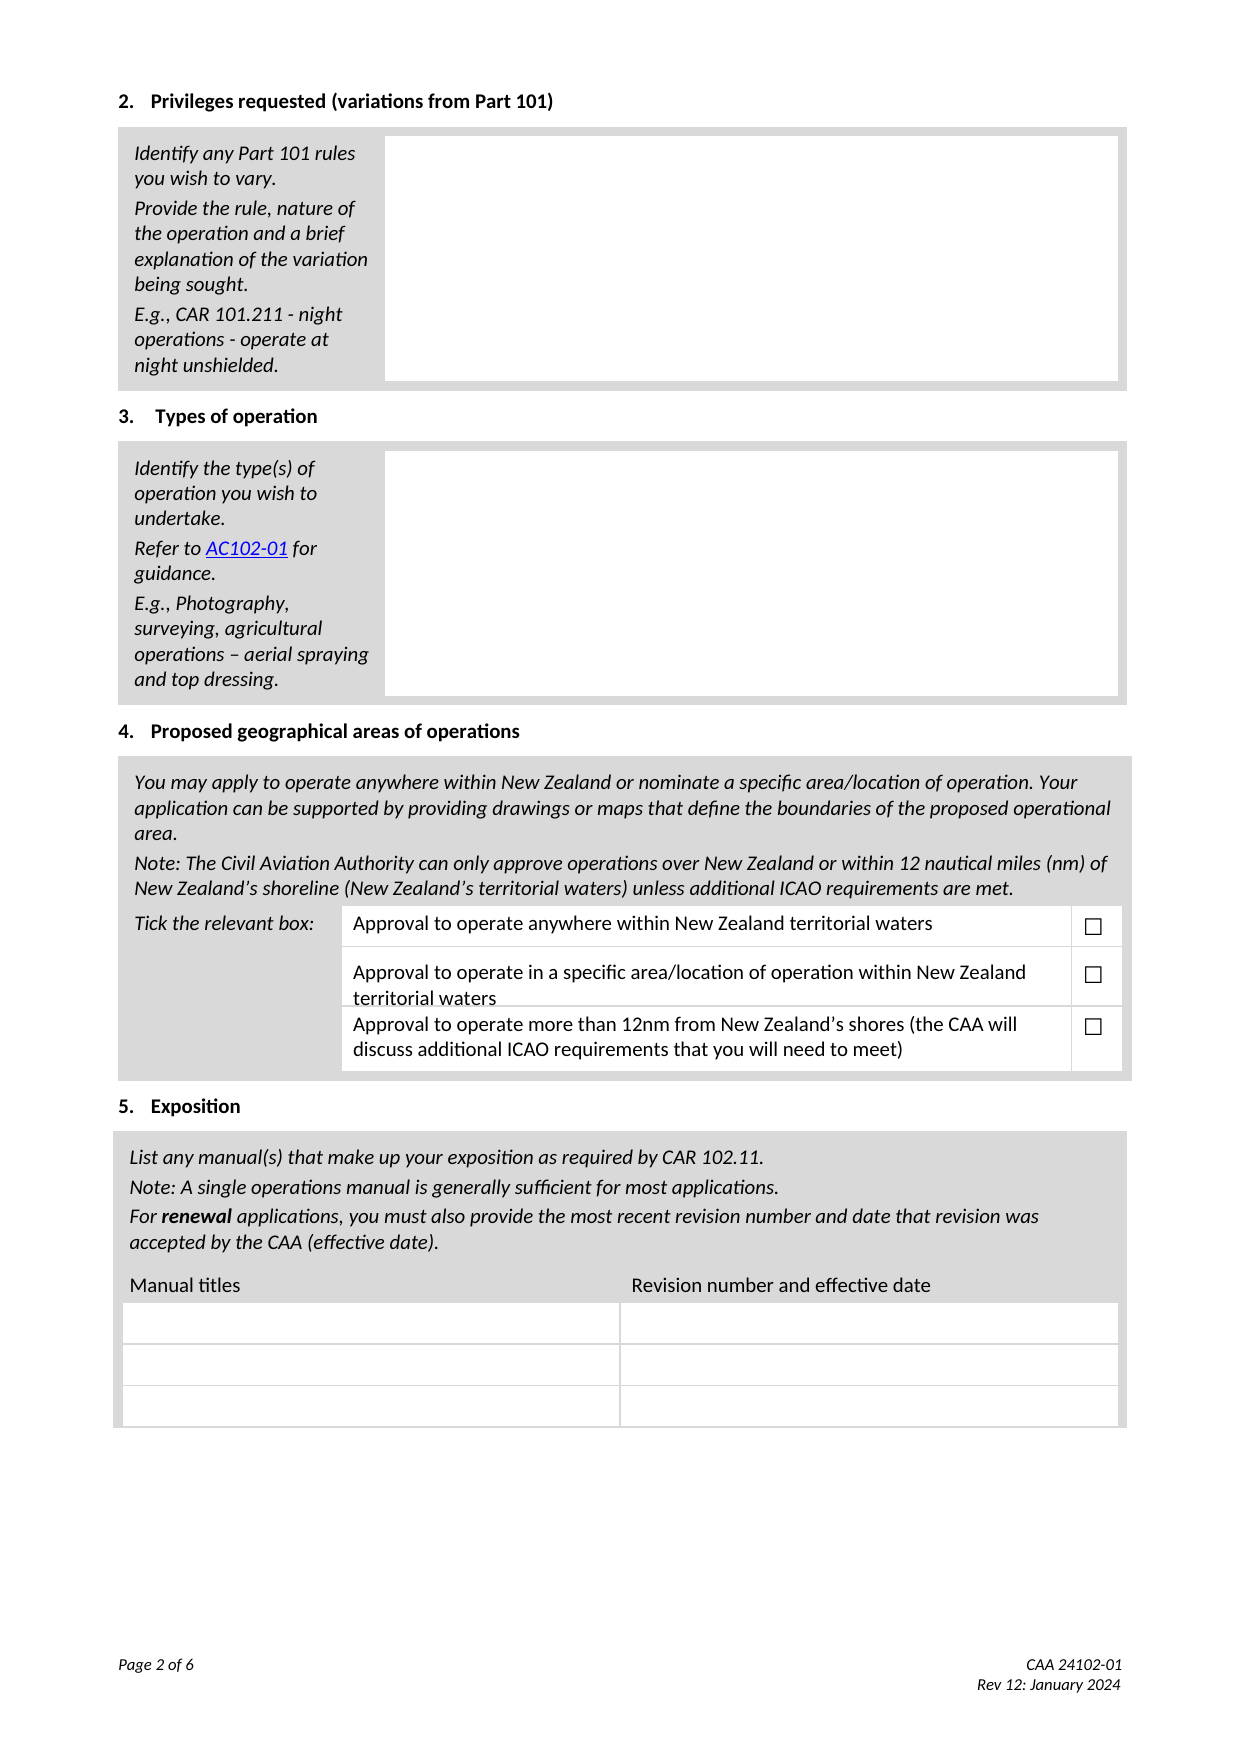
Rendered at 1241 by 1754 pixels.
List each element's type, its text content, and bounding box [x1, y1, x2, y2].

subtitle Types of operation [118, 403, 1122, 429]
table_cell [621, 1386, 1118, 1426]
subtitle Exposition [118, 1093, 1122, 1118]
table_cell Approval to operate in a specific area/location of operation within New Zealand territorial waters [342, 947, 1071, 1005]
table_cell Approval to operate anywhere within New Zealand territorial waters [342, 906, 1071, 946]
table_cell [621, 1345, 1118, 1384]
table_header Identify any Part 101 rules you wish to vary. Provide the rule, nature of the operation and a brief explanation of the variation being sought. E.g., CAR 101.211 - night operations - operate at night unshielded. [128, 136, 383, 381]
table_cell Approval to operate more than 12nm from New Zealand’s shores (the CAA will discuss additional ICAO requirements that you will need to meet) [342, 1007, 1071, 1071]
subtitle Proposed geographical areas of operations [118, 718, 1122, 743]
table_header List any manual(s) that make up your exposition as required by CAR 102.11. Note: A single operations manual is generally sufficient for most applications. For renewal applications, you must also provide the most recent revision number and date that revision was accepted by the CAA (effective date). [123, 1140, 1118, 1259]
table_cell [1072, 1007, 1122, 1071]
table_header [385, 451, 1118, 696]
table_cell Tick the relevant box: [128, 906, 341, 1071]
table_cell [123, 1345, 619, 1384]
table_cell [1072, 906, 1122, 946]
table_header You may apply to operate anywhere within New Zealand or nominate a specific area/location of operation. Your application can be supported by providing drawings or maps that define the boundaries of the proposed operational area. Note: The Civil Aviation Authority can only approve operations over New Zealand or within 12 nautical miles (nm) of New Zealand’s shoreline (New Zealand’s territorial waters) unless additional ICAO requirements are met. [128, 765, 1122, 905]
table_cell [621, 1303, 1118, 1343]
subtitle Privileges requested (variations from Part 101) [118, 89, 1122, 114]
table_cell Revision number and effective date [621, 1268, 1118, 1302]
table_header Identify the type(s) of operation you wish to undertake. Refer to AC102-01 for guidance. E.g., Photography, surveying, agricultural operations – aerial spraying and top dressing. [128, 451, 383, 696]
table_cell [1072, 947, 1122, 1005]
table_cell [123, 1386, 619, 1426]
table_header [385, 136, 1118, 381]
table_cell [123, 1303, 619, 1343]
table_cell Manual titles [123, 1268, 619, 1302]
